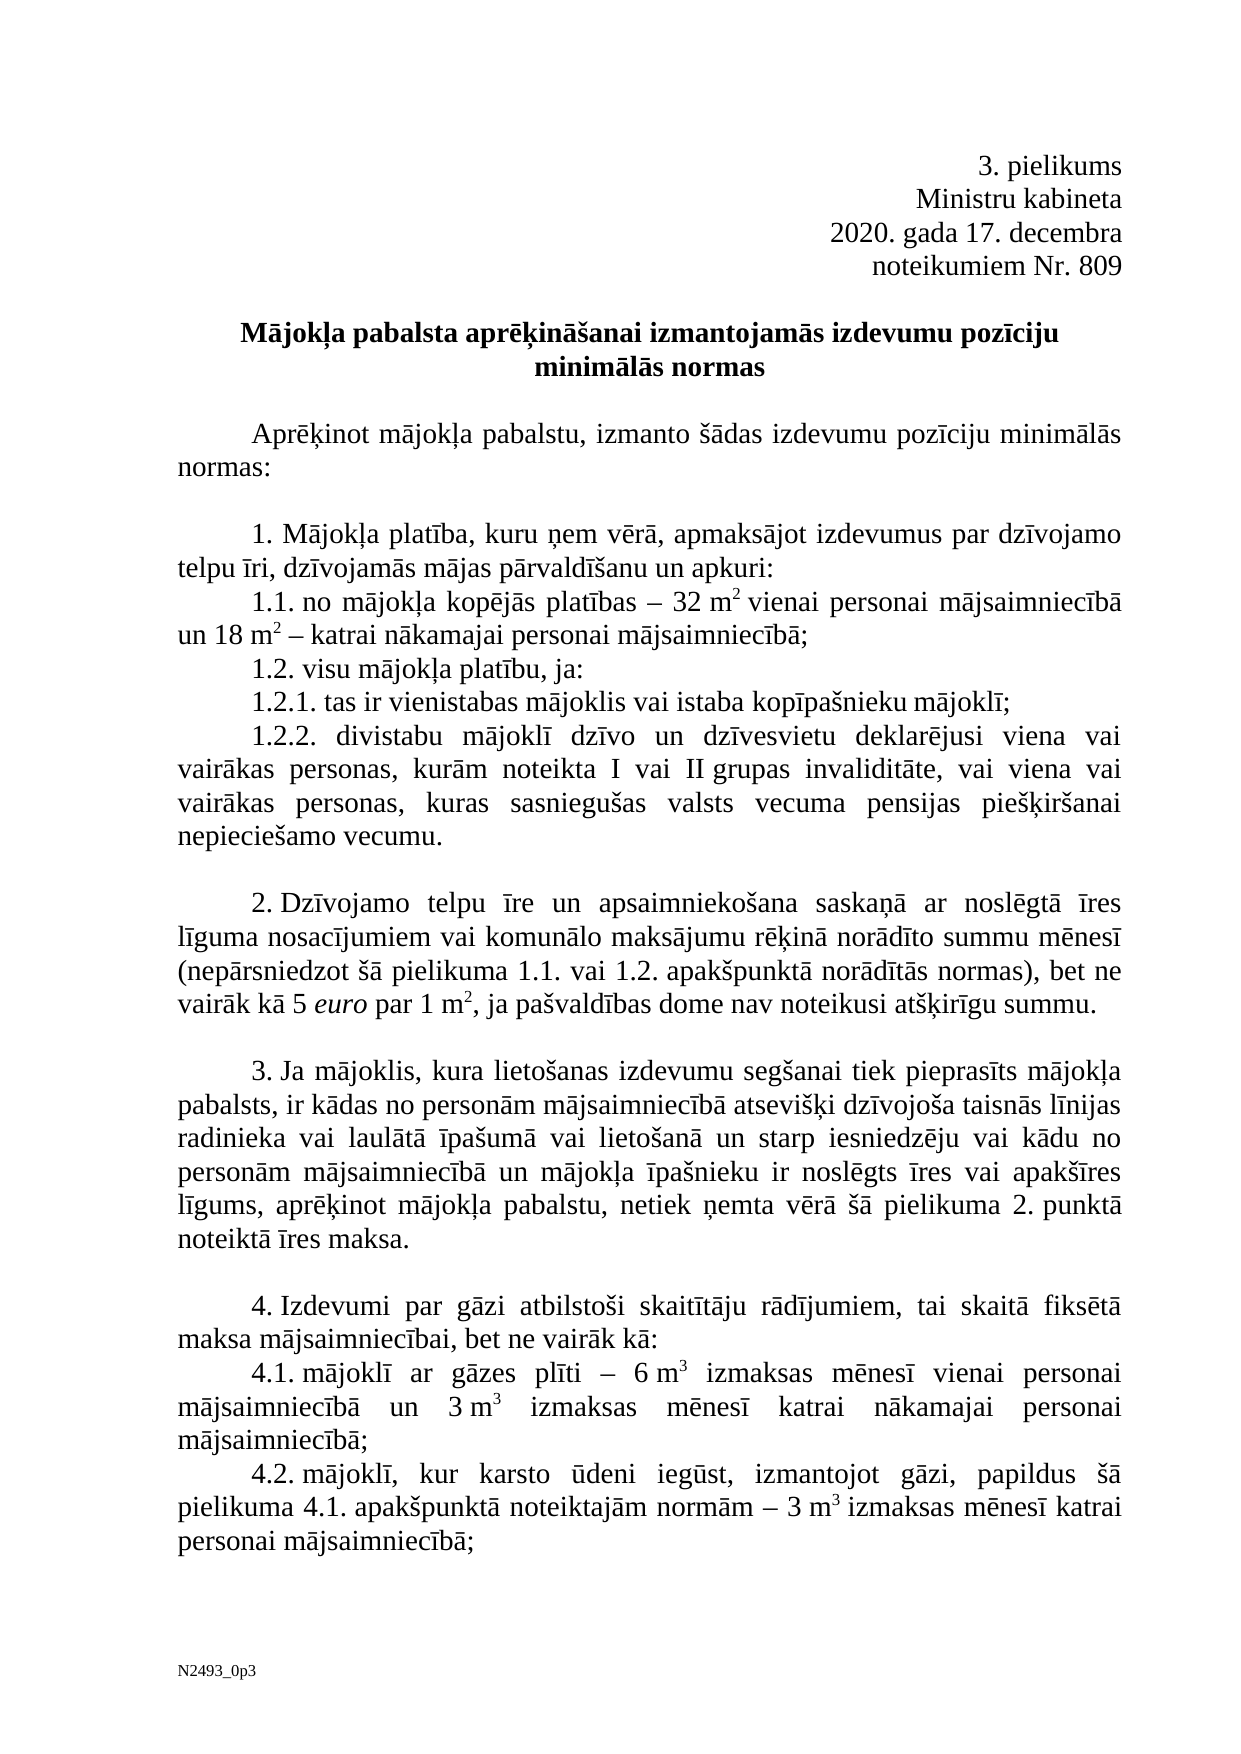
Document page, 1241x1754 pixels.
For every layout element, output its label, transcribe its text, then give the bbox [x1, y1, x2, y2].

text noteikumiem Nr. 809 [177, 248, 1122, 282]
text 4.2. mājoklī, kur karsto ūdeni iegūst, izmantojot gāzi, papildus šā pielikuma 4.1. apakšpunktā noteiktajām normām – 3 m3 izmaksas mēnesī katrai personai mājsaimniecībā; [177, 1456, 1122, 1556]
text 2. Dzīvojamo telpu īre un apsaimniekošana saskaņā ar noslēgtā īres līguma nosacījumiem vai komunālo maksājumu rēķinā norādīto summu mēnesī (nepārsniedzot šā pielikuma 1.1. vai 1.2. apakšpunktā norādītās normas), bet ne vairāk kā 5 euro par 1 m2, ja pašvaldības dome nav noteikusi atšķirīgu summu. [177, 886, 1122, 1020]
text 1.2. visu mājokļa platību, ja: [177, 651, 1122, 684]
text 4.1. mājoklī ar gāzes plīti – 6 m3 izmaksas mēnesī vienai personai mājsaimniecībā un 3 m3 izmaksas mēnesī katrai nākamajai personai mājsaimniecībā; [177, 1355, 1122, 1456]
text 1.2.1. tas ir vienistabas mājoklis vai istaba kopīpašnieku mājoklī; [177, 684, 752, 718]
text 2020. gada 17. decembra [177, 215, 1122, 248]
text 3. Ja mājoklis, kura lietošanas izdevumu segšanai tiek pieprasīts mājokļa pabalsts, ir kādas no personām mājsaimniecībā atsevišķi dzīvojoša taisnās līnijas radinieka vai laulātā īpašumā vai lietošanā un starp iesniedzēju vai kādu no personām mājsaimniecībā un mājokļa īpašnieku ir noslēgts īres vai apakšīres līgums, aprēķinot mājokļa pabalstu, netiek ņemta vērā šā pielikuma 2. punktā noteiktā īres maksa. [177, 1053, 1122, 1254]
text 3. pielikums [177, 148, 1122, 181]
text Ministru kabineta [177, 181, 1122, 215]
text Aprēķinot mājokļa pabalstu, izmanto šādas izdevumu pozīciju minimālās normas: [177, 416, 1122, 483]
text 1. Mājokļa platība, kuru ņem vērā, apmaksājot izdevumus par dzīvojamo telpu īri, dzīvojamās mājas pārvaldīšanu un apkuri: [177, 517, 1122, 584]
text 4. Izdevumi par gāzi atbilstoši skaitītāju rādījumiem, tai skaitā fiksētā maksa mājsaimniecībai, bet ne vairāk kā: [177, 1288, 1122, 1355]
text 1.2.1. tas ir vienistabas mājoklis vai istaba kopīpašnieku mājoklī; [907, 684, 1122, 718]
text 1.2.2. divistabu mājoklī dzīvo un dzīvesvietu deklarējusi viena vai vairākas personas, kurām noteikta I vai II grupas invaliditāte, vai viena vai vairākas personas, kuras sasniegušas valsts vecuma pensijas piešķiršanai nepieciešamo vecumu. [177, 718, 1122, 852]
text Mājokļa pabalsta aprēķināšanai izmantojamās izdevumu pozīciju minimālās normas [177, 315, 1122, 382]
text 1.1. no mājokļa kopējās platības – 32 m2 vienai personai mājsaimniecībā un 18 m2 – katrai nākamajai personai mājsaimniecībā; [177, 584, 1122, 651]
